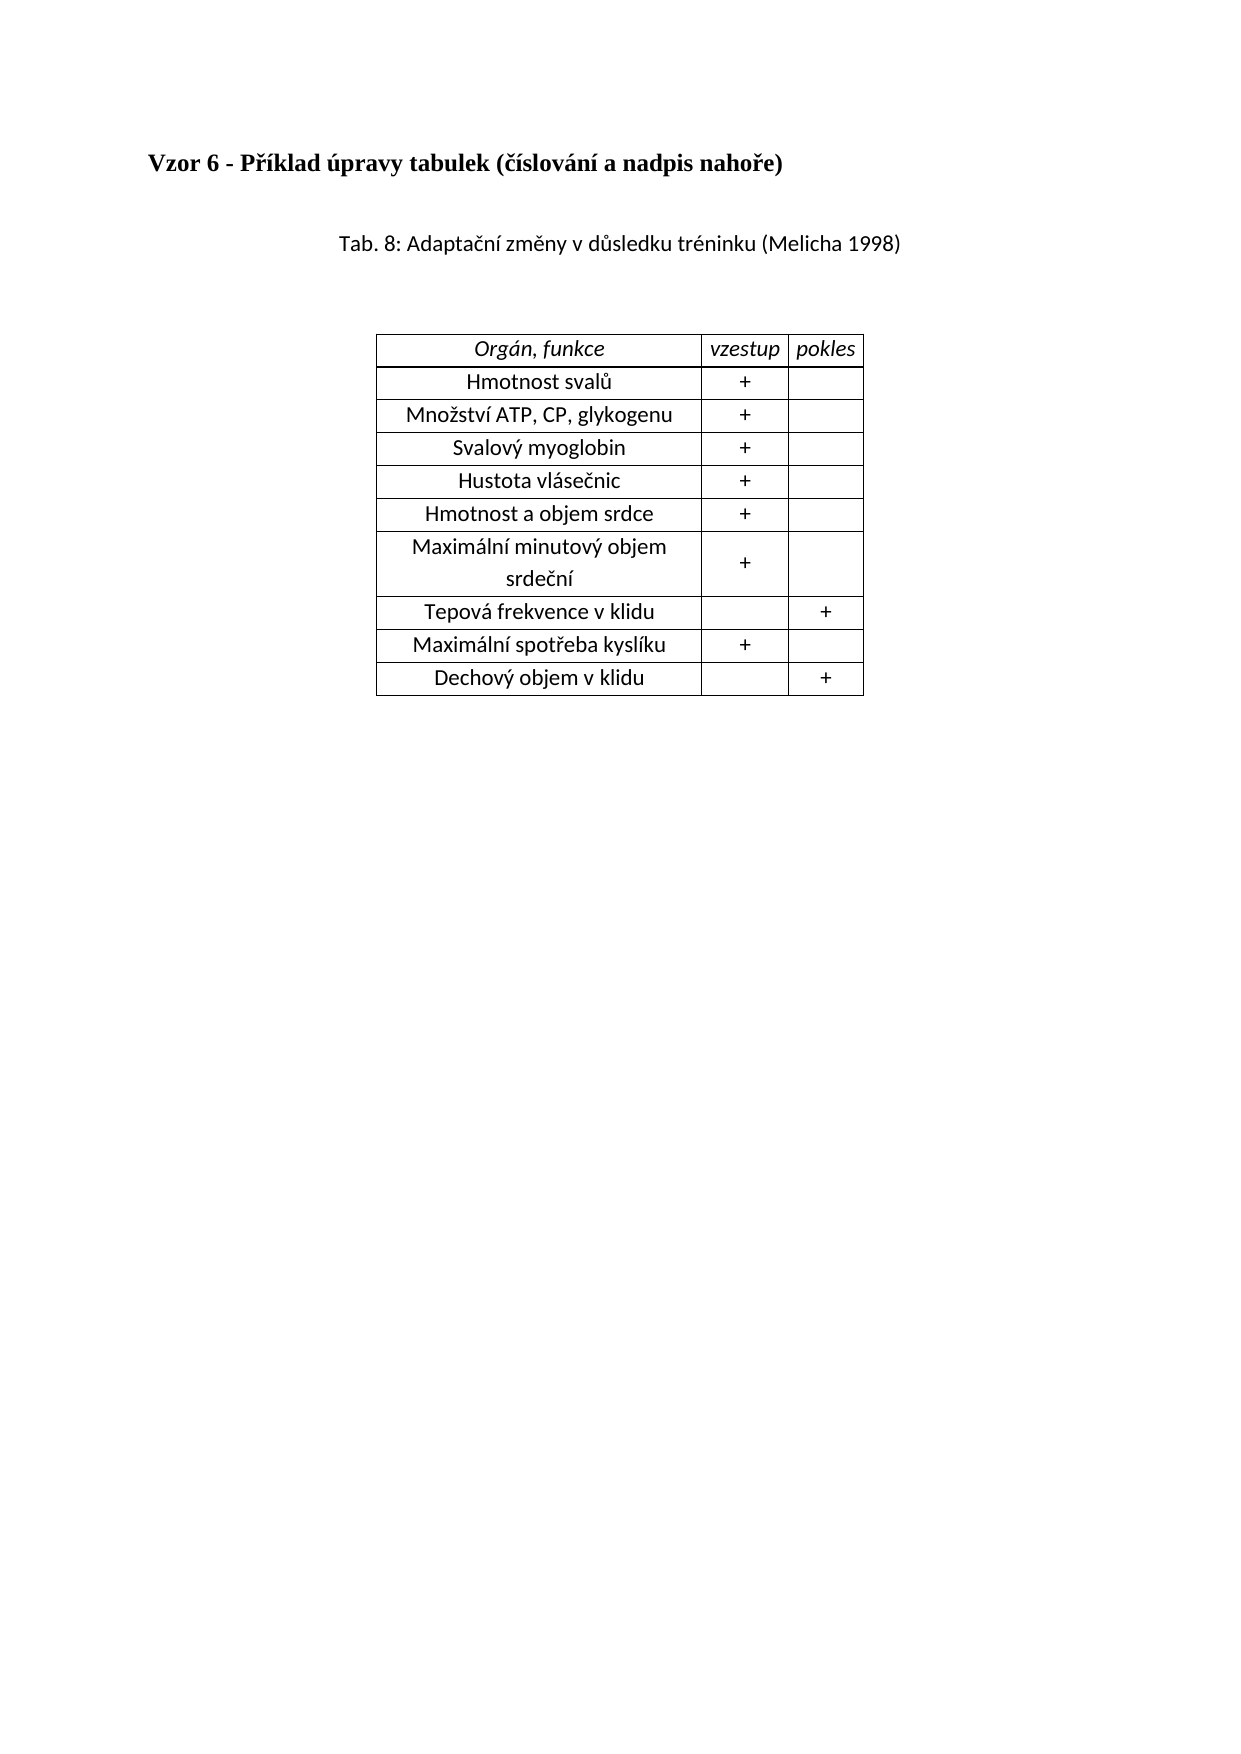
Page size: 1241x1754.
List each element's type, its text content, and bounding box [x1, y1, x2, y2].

table_cell Hustota vlásečnic [377, 466, 701, 498]
text Tab. 8: Adaptační změny v důsledku tréninku (Melicha 1998) [148, 229, 1093, 257]
table_cell Svalový myoglobin [377, 433, 701, 465]
table_cell [789, 499, 863, 531]
table_cell Maximální minutový objem srdeční [377, 532, 701, 596]
table_cell [789, 368, 863, 399]
table_cell + [702, 466, 788, 498]
table_cell Dechový objem v klidu [377, 663, 701, 695]
table_cell + [702, 400, 788, 432]
table_header Orgán, funkce [377, 335, 701, 366]
table_cell [702, 663, 788, 695]
table_cell + [702, 630, 788, 662]
table_cell Množství ATP, CP, glykogenu [377, 400, 701, 432]
table_header pokles [789, 335, 863, 366]
table_cell [789, 630, 863, 662]
table_cell Hmotnost svalů [377, 368, 701, 399]
table_cell + [702, 532, 788, 596]
table_cell [789, 532, 863, 596]
text Vzor 6 - Příklad úpravy tabulek (číslování a nadpis nahoře) [148, 148, 1093, 176]
table_cell Maximální spotřeba kyslíku [377, 630, 701, 662]
table_header vzestup [702, 335, 788, 366]
table_cell [789, 466, 863, 498]
table_cell + [789, 663, 863, 695]
table_cell Hmotnost a objem srdce [377, 499, 701, 531]
table_cell [789, 400, 863, 432]
table_cell Tepová frekvence v klidu [377, 597, 701, 629]
table_cell + [702, 499, 788, 531]
table_cell [789, 433, 863, 465]
table_cell + [789, 597, 863, 629]
table_cell + [702, 368, 788, 399]
table_cell [702, 597, 788, 629]
table_cell + [702, 433, 788, 465]
